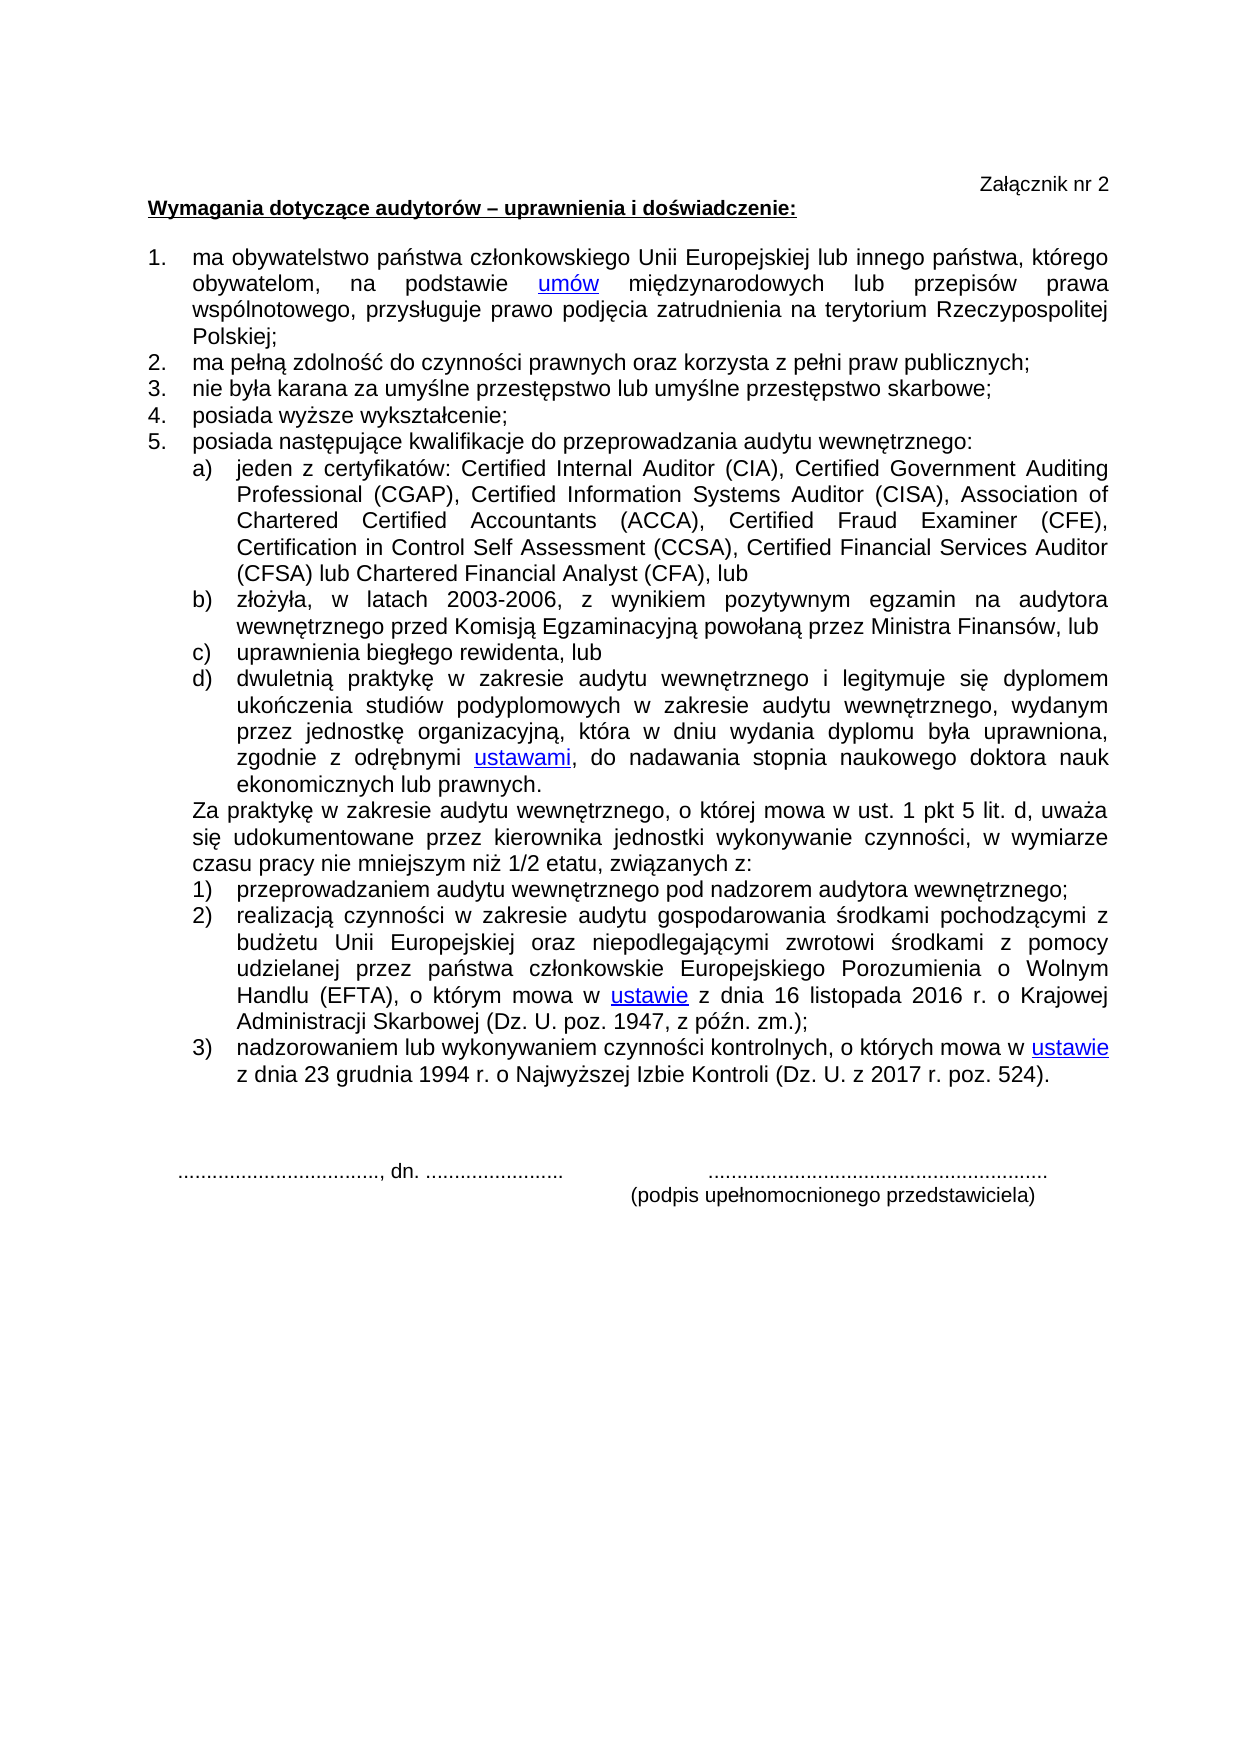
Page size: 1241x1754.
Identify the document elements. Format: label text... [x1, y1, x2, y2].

list nadzorowaniem lub wykonywaniem czynności kontrolnych, o których mowa w ustawie z dnia 23 grudnia 1994 r. o Najwyższej Izbie Kontroli (Dz. U. z 2017 r. poz. 524). [192, 1034, 1109, 1087]
text (podpis upełnomocnionego przedstawiciela) [177, 1183, 1109, 1207]
list posiada następujące kwalifikacje do przeprowadzania audytu wewnętrznego: [148, 428, 1109, 454]
list dwuletnią praktykę w zakresie audytu wewnętrznego i legitymuje się dyplomem ukończenia studiów podyplomowych w zakresie audytu wewnętrznego, wydanym przez jednostkę organizacyjną, która w dniu wydania dyplomu była uprawniona, zgodnie z odrębnymi ustawami, do nadawania stopnia naukowego doktora nauk ekonomicznych lub prawnych. [192, 665, 1109, 797]
list realizacją czynności w zakresie audytu gospodarowania środkami pochodzącymi z budżetu Unii Europejskiej oraz niepodlegającymi zwrotowi środkami z pomocy udzielanej przez państwa członkowskie Europejskiego Porozumienia o Wolnym Handlu (EFTA), o którym mowa w ustawie z dnia 16 listopada 2016 r. o Krajowej Administracji Skarbowej (Dz. U. poz. 1947, z późn. zm.); [192, 902, 1109, 1034]
list uprawnienia biegłego rewidenta, lub [192, 639, 1109, 665]
text Załącznik nr 2 [148, 172, 1109, 196]
text ..................................., dn. ........................ ........................................................... [177, 1159, 1109, 1183]
list ma pełną zdolność do czynności prawnych oraz korzysta z pełni praw publicznych; [148, 349, 1109, 375]
list przeprowadzaniem audytu wewnętrznego pod nadzorem audytora wewnętrznego; [192, 876, 1109, 902]
list nie była karana za umyślne przestępstwo lub umyślne przestępstwo skarbowe; [148, 375, 1109, 402]
list ma obywatelstwo państwa członkowskiego Unii Europejskiej lub innego państwa, którego obywatelom, na podstawie umów międzynarodowych lub przepisów prawa wspólnotowego, przysługuje prawo podjęcia zatrudnienia na terytorium Rzeczypospolitej Polskiej; [148, 244, 1109, 349]
list jeden z certyfikatów: Certified Internal Auditor (CIA), Certified Government Auditing Professional (CGAP), Certified Information Systems Auditor (CISA), Association of Chartered Certified Accountants (ACCA), Certified Fraud Examiner (CFE), Certification in Control Self Assessment (CCSA), Certified Financial Services Auditor (CFSA) lub Chartered Financial Analyst (CFA), lub [192, 454, 1109, 586]
text Za praktykę w zakresie audytu wewnętrznego, o której mowa w ust. 1 pkt 5 lit. d, uważa się udokumentowane przez kierownika jednostki wykonywanie czynności, w wymiarze czasu pracy nie mniejszym niż 1/2 etatu, związanych z: [192, 797, 1109, 876]
list złożyła, w latach 2003-2006, z wynikiem pozytywnym egzamin na audytora wewnętrznego przed Komisją Egzaminacyjną powołaną przez Ministra Finansów, lub [192, 586, 1109, 639]
list posiada wyższe wykształcenie; [148, 402, 1109, 428]
text Wymagania dotyczące audytorów – uprawnienia i doświadczenie: [148, 196, 1109, 220]
